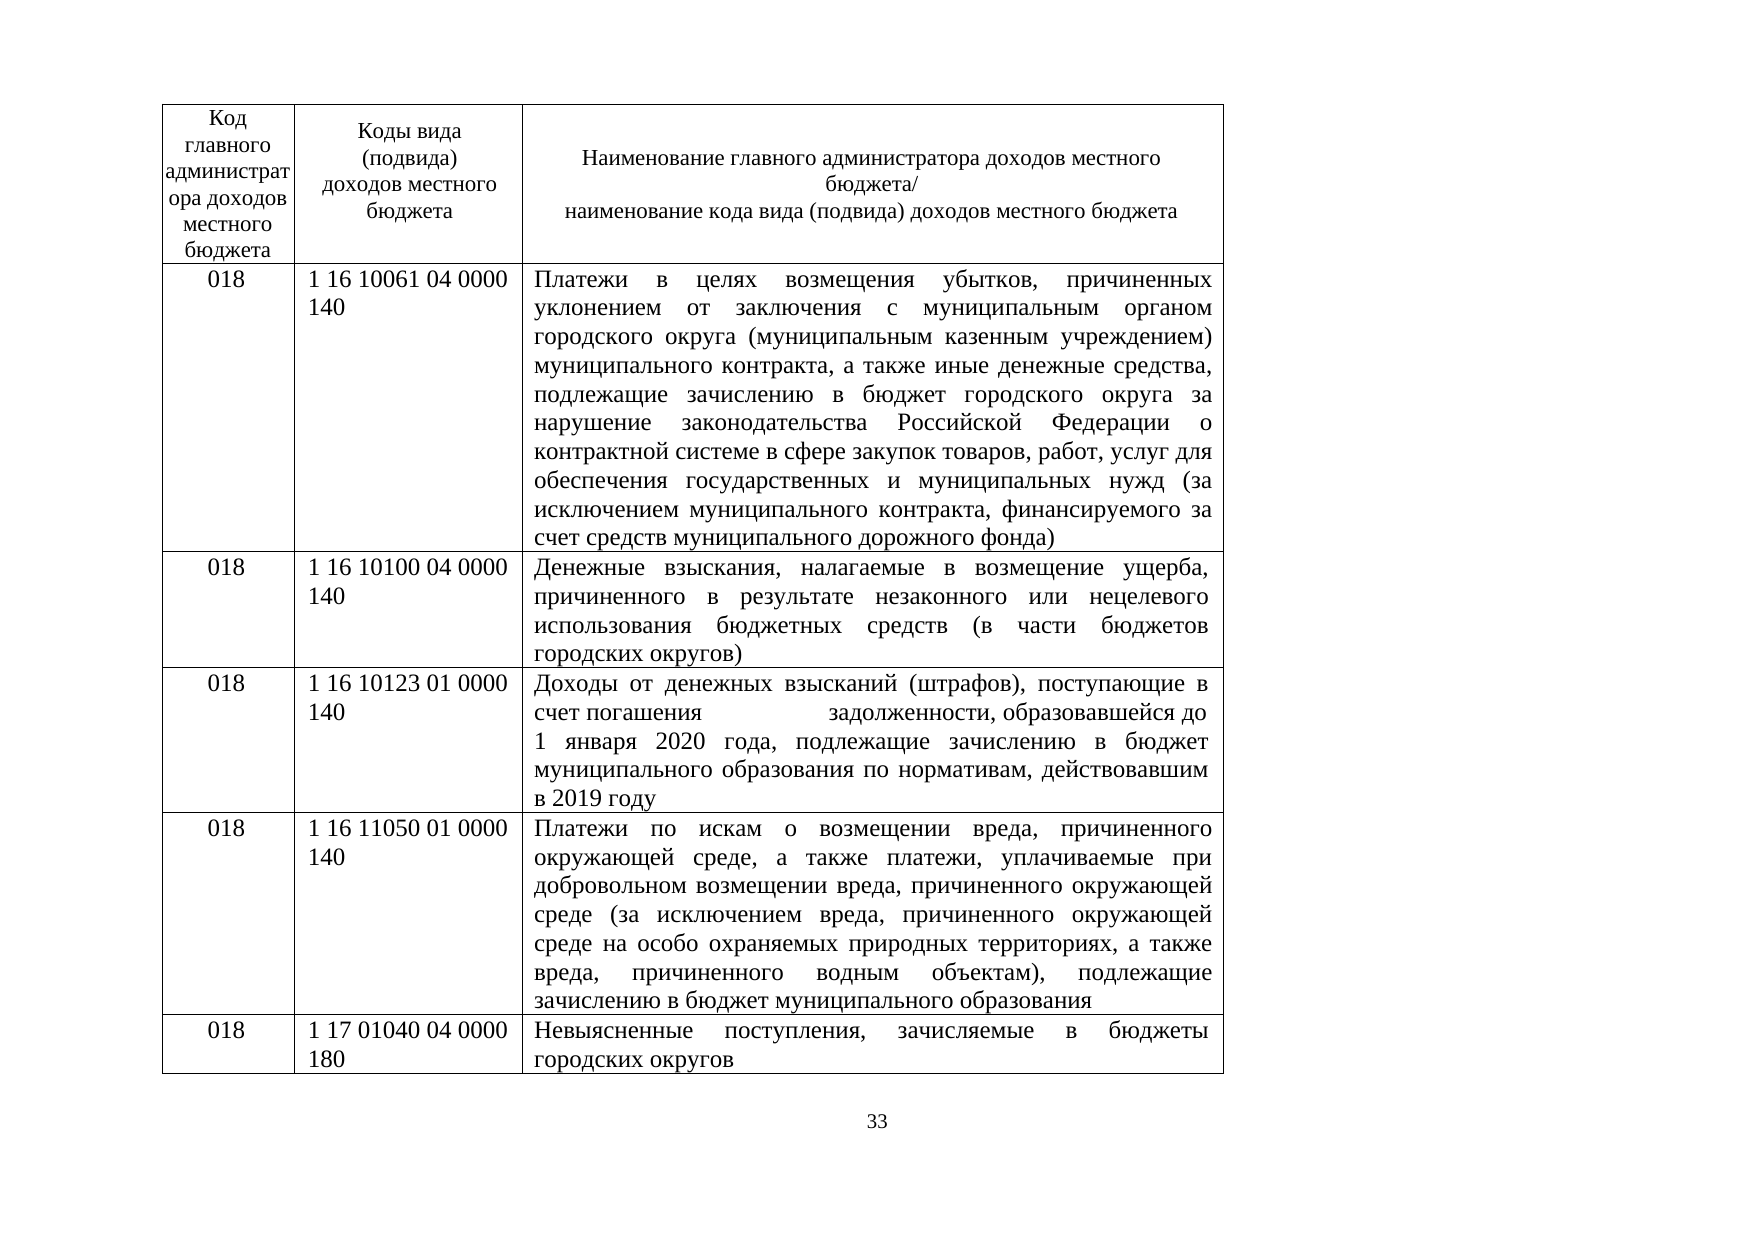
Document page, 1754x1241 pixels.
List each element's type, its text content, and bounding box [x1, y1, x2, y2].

table_cell 018 [163, 668, 294, 812]
table_cell 018 [163, 813, 294, 1014]
table_cell Платежи по искам о возмещении вреда, причиненного окружающей среде, а также платежи, уплачиваемые при добровольном возмещении вреда, причиненного окружающей среде (за исключением вреда, причиненного окружающей среде на особо охраняемых природных территориях, а также вреда, причиненного водным объектам), подлежащие зачислению в бюджет муниципального образования [523, 813, 1223, 1014]
table_cell 1 16 10100 04 0000 140 [295, 552, 522, 667]
table_cell Платежи в целях возмещения убытков, причиненных уклонением от заключения с муниципальным органом городского округа (муниципальным казенным учреждением) муниципального контракта, а также иные денежные средства, подлежащие зачислению в бюджет городского округа за нарушение законодательства Российской Федерации о контрактной системе в сфере закупок товаров, работ, услуг для обеспечения государственных и муниципальных нужд (за исключением муниципального контракта, финансируемого за счет средств муниципального дорожного фонда) [523, 264, 1223, 551]
table_cell Денежные взыскания, налагаемые в возмещение ущерба, причиненного в результате незаконного или нецелевого использования бюджетных средств (в части бюджетов городских округов) [523, 552, 1223, 667]
table_header Коды вида (подвида) доходов местного бюджета [295, 105, 522, 263]
table_header Наименование главного администратора доходов местного бюджета/ наименование кода вида (подвида) доходов местного бюджета [523, 105, 1223, 263]
table_cell 1 16 11050 01 0000 140 [295, 813, 522, 1014]
table_cell 1 16 10123 01 0000 140 [295, 668, 522, 812]
table_header Код главного администратора доходов местного бюджета [163, 105, 294, 263]
table_cell 018 [163, 552, 294, 667]
table_cell 1 16 10061 04 0000 140 [295, 264, 522, 551]
table_cell 1 17 01040 04 0000 180 [295, 1015, 522, 1073]
table_cell 018 [163, 264, 294, 551]
table_cell Невыясненные поступления, зачисляемые в бюджеты городских округов [523, 1015, 1223, 1073]
table_cell 018 [163, 1015, 294, 1073]
table_cell Доходы от денежных взысканий (штрафов), поступающие в счет погашения задолженности, образовавшейся до 1 января 2020 года, подлежащие зачислению в бюджет муниципального образования по нормативам, действовавшим в 2019 году [523, 668, 1223, 812]
